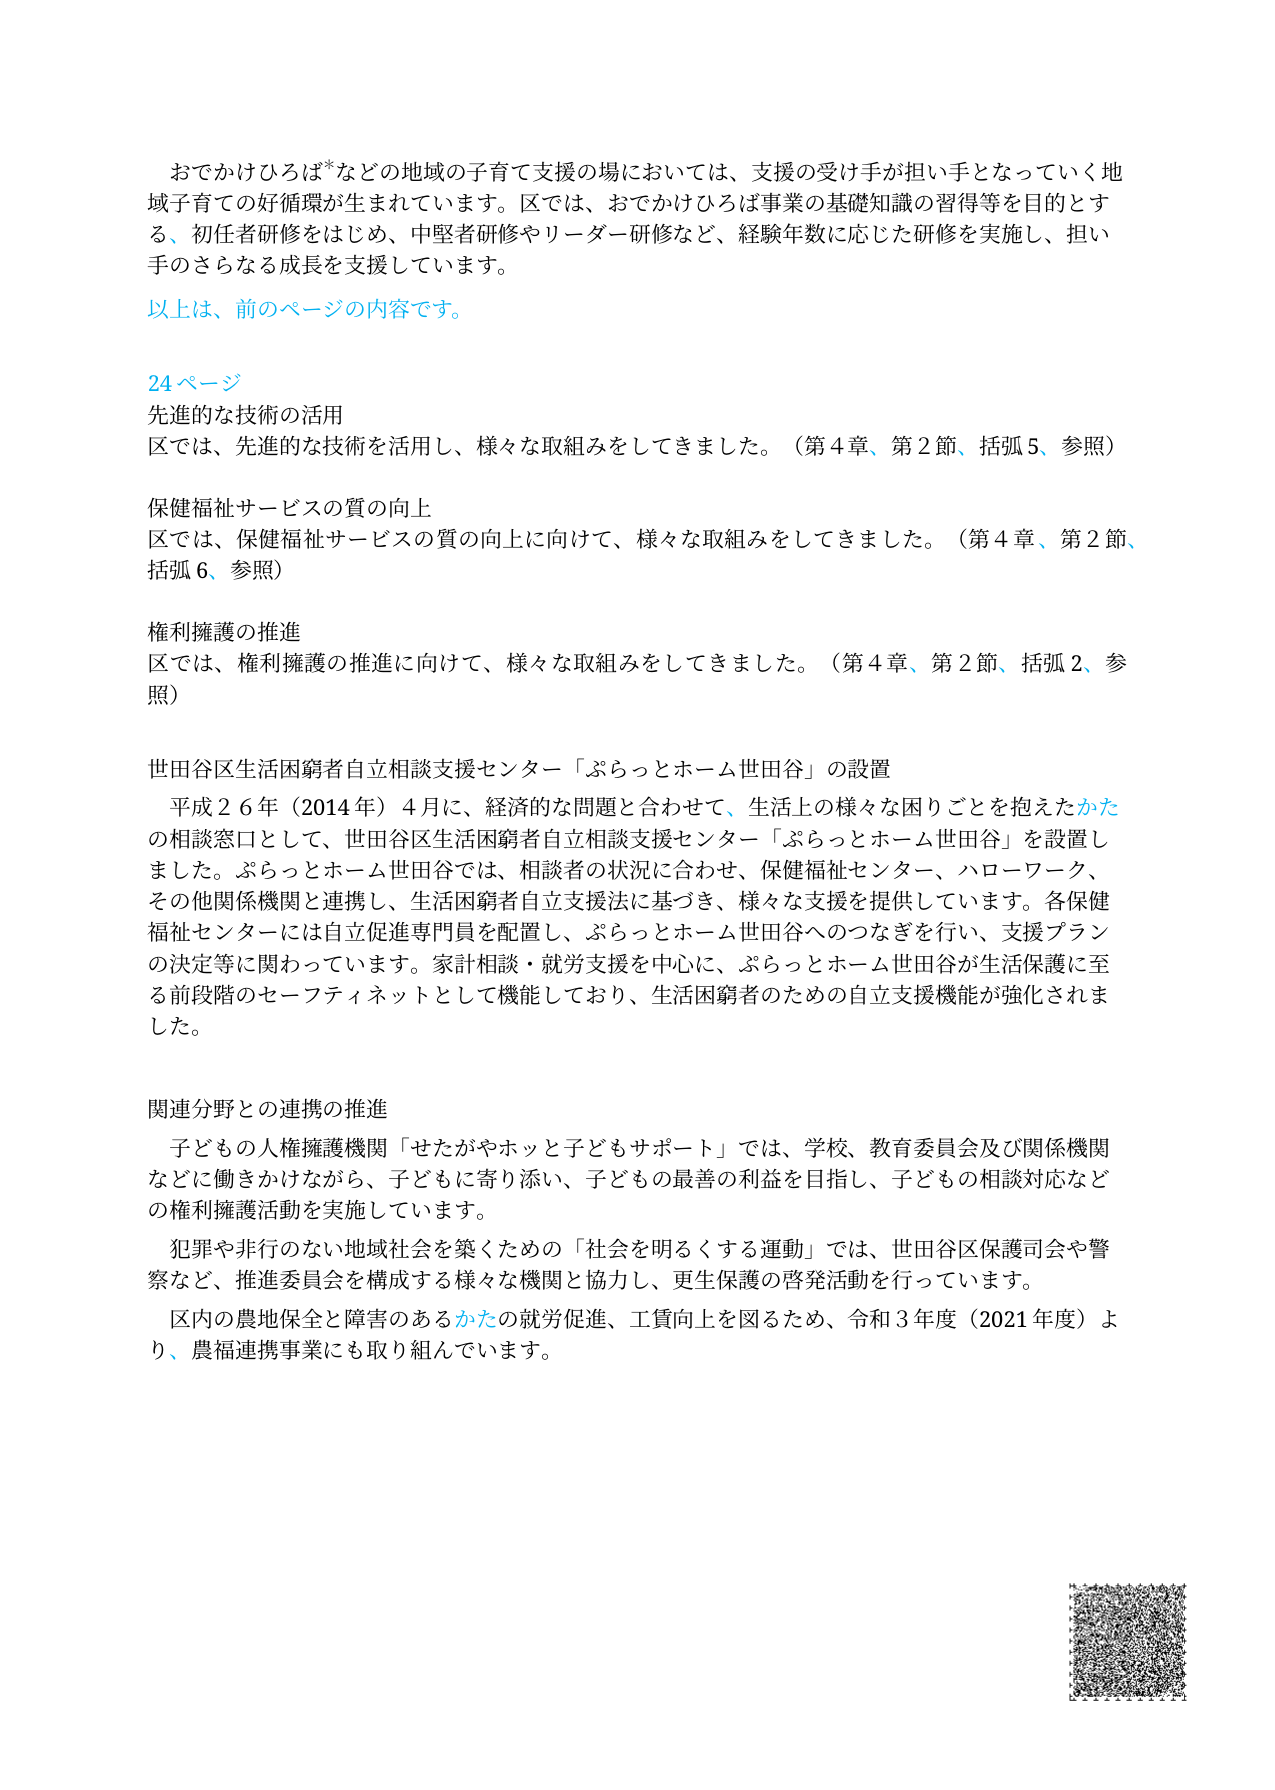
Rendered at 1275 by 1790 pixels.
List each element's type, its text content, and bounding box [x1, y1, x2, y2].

text 先進的な技術の活用 [148, 398, 1127, 429]
picture [391, 299, 406, 303]
text 保健福祉サービスの質の向上 [148, 491, 1127, 522]
text 犯罪や非行のない地域社会を築くための「社会を明るくする運動」では、世田谷区保護司会や警察など、推進委員会を構成する様々な機関と協力し、更生保護の啓発活動を行っています。 [148, 1232, 1127, 1295]
text 平成２６年（2014年）４月に、経済的な問題と合わせて、生活上の様々な困りごとを抱えたかたの相談窓口として、世田谷区生活困窮者自立相談支援センター「ぷらっとホーム世田谷」を設置しました。ぷらっとホーム世田谷では、相談者の状況に合わせ、保健福祉センター、ハローワーク、その他関係機関と連携し、生活困窮者自立支援法に基づき、様々な支援を提供しています。各保健福祉センターには自立促進専門員を配置し、ぷらっとホーム世田谷へのつなぎを行い、支援プランの決定等に関わっています。家計相談・就労支援を中心に、ぷらっとホーム世田谷が生活保護に至る前段階のセーフティネットとして機能しており、生活困窮者のための自立支援機能が強化されました。 [148, 791, 1127, 1041]
text 区では、権利擁護の推進に向けて、様々な取組みをしてきました。（第４章、第２節、括弧2、参照） [148, 647, 1127, 709]
text 区では、保健福祉サービスの質の向上に向けて、様々な取組みをしてきました。（第４章、第２節、括弧6、参照） [148, 522, 1127, 585]
text 以上は、前のページの内容です。 [148, 293, 1127, 324]
picture [1069, 1583, 1187, 1701]
picture [378, 302, 386, 316]
text おでかけひろば＊などの地域の子育て支援の場においては、支援の受け手が担い手となっていく地域子育ての好循環が生まれています。区では、おでかけひろば事業の基礎知識の習得等を目的とする、初任者研修をはじめ、中堅者研修やリーダー研修など、経験年数に応じた研修を実施し、担い手のさらなる成長を支援しています。 [148, 155, 1127, 280]
picture [393, 312, 402, 319]
text 24ページ [148, 366, 1127, 398]
text 権利擁護の推進 [148, 615, 1127, 647]
text 区内の農地保全と障害のあるかたの就労促進、工賃向上を図るため、令和３年度（2021年度）より、農福連携事業にも取り組んでいます。 [148, 1302, 1127, 1365]
text 区では、先進的な技術を活用し、様々な取組みをしてきました。（第４章、第２節、括弧5、参照） [148, 429, 1127, 461]
picture [240, 308, 245, 316]
text 子どもの人権擁護機関「せたがやホッと子どもサポート」では、学校、教育委員会及び関係機関などに働きかけながら、子どもに寄り添い、子どもの最善の利益を目指し、子どもの相談対応などの権利擁護活動を実施しています。 [148, 1131, 1127, 1225]
text 世田谷区生活困窮者自立相談支援センター「ぷらっとホーム世田谷」の設置 [148, 752, 1127, 783]
text 関連分野との連携の推進 [148, 1092, 1127, 1123]
